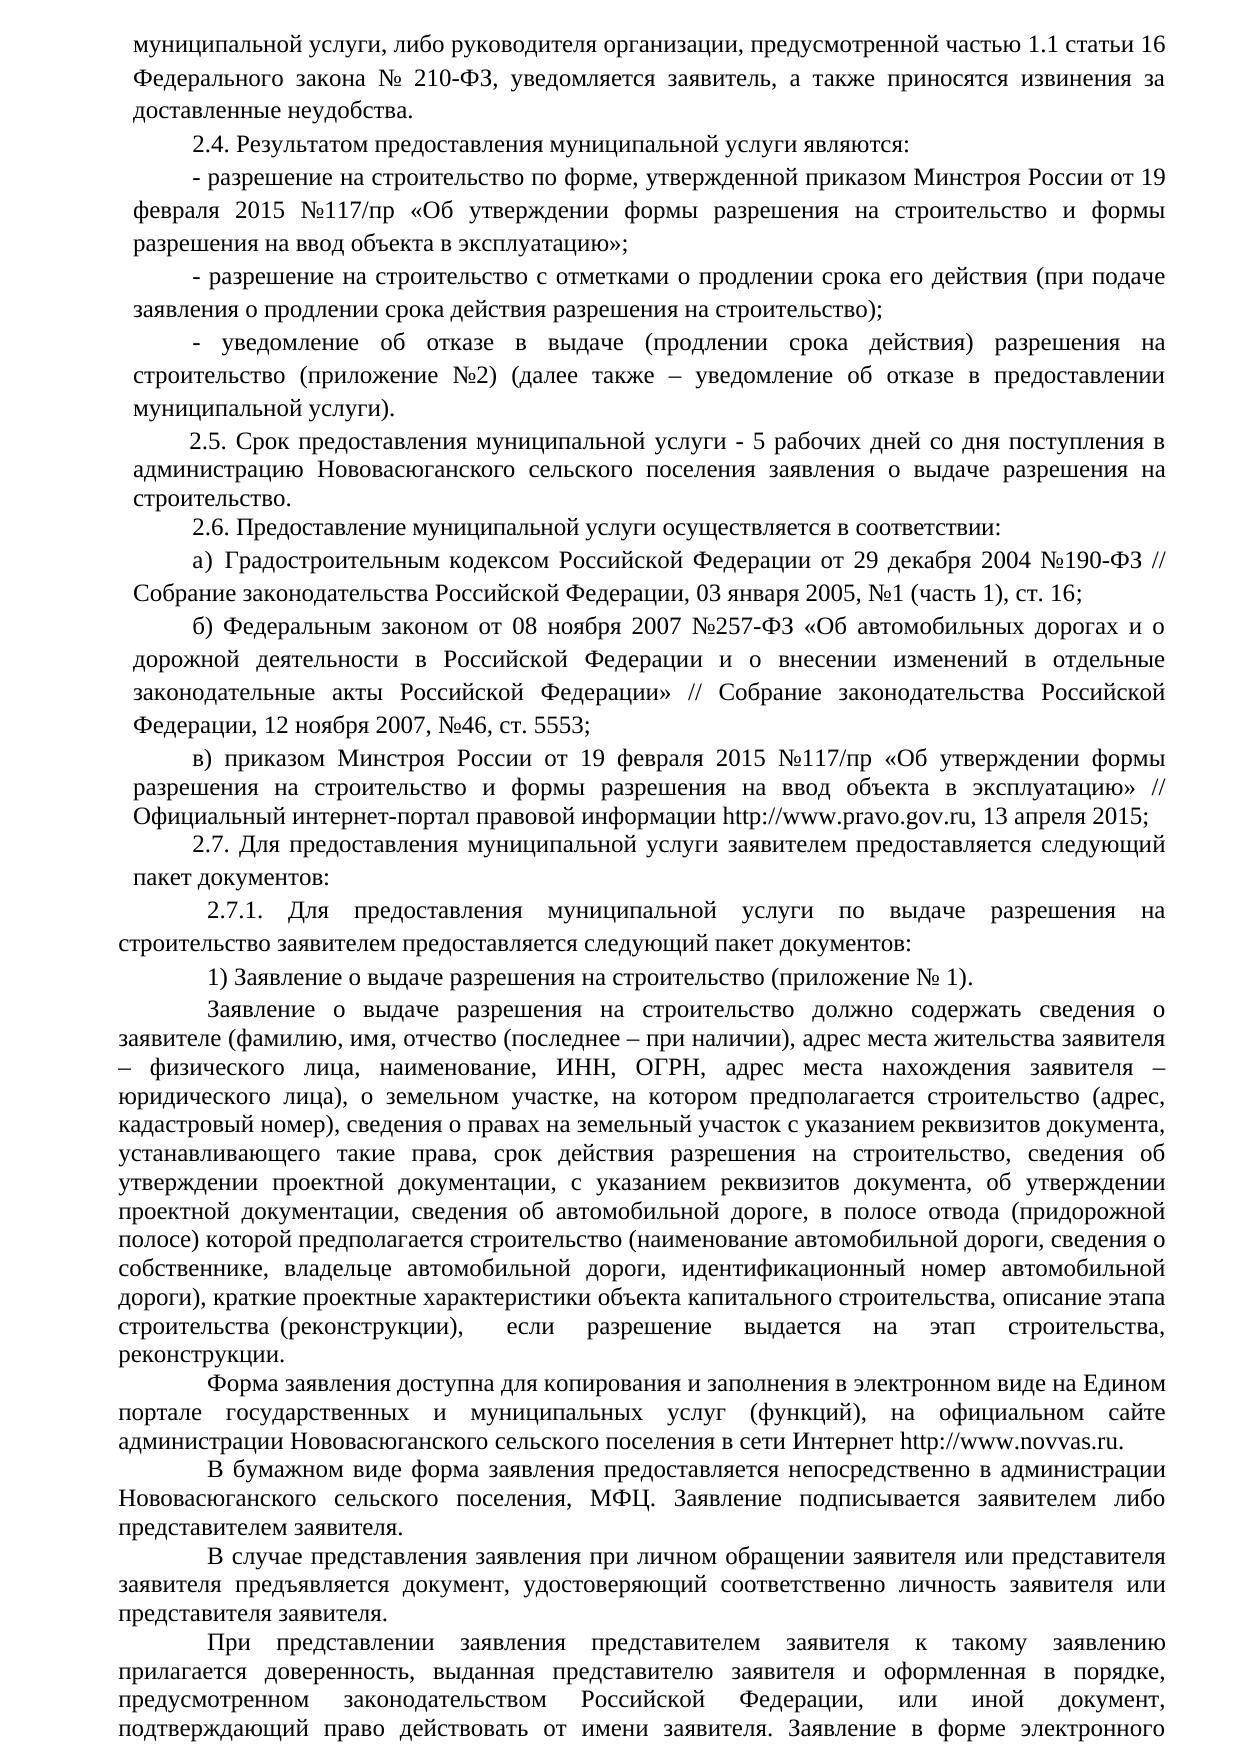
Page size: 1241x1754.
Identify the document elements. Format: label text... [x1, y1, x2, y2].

text - разрешение на строительство с отметками о продлении срока его действия (при подаче заявления о продлении срока действия разрешения на строительство); [133, 261, 1167, 322]
text 2.6. Предоставление муниципальной услуги осуществляется в соответствии: [133, 512, 1167, 541]
text 2.5. Срок предоставления муниципальной услуги - 5 рабочих дней со дня поступления в администрацию Нововасюганского сельского поселения заявления о выдаче разрешения на строительство. [133, 426, 1167, 512]
text 2.7. Для предоставления муниципальной услуги заявителем предоставляется следующий пакет документов: [133, 829, 1167, 891]
text Заявление о выдаче разрешения на строительство должно содержать сведения о заявителе (фамилию, имя, отчество (последнее – при наличии), адрес места жительства заявителя – физического лица, наименование, ИНН, ОГРН, адрес места нахождения заявителя – юридического лица), о земельном участке, на котором предполагается строительство (адрес, кадастровый номер), сведения о правах на земельный участок с указанием реквизитов документа, устанавливающего такие права, срок действия разрешения на строительство, сведения об утверждении проектной документации, с указанием реквизитов документа, об утверждении проектной документации, сведения об автомобильной дороге, в полосе отвода (придорожной полосе) которой предполагается строительство (наименование автомобильной дороги, сведения о собственнике, владельце автомобильной дороги, идентификационный номер автомобильной дороги), краткие проектные характеристики объекта капитального строительства, описание этапа строительства (реконструкции), если разрешение выдается на этап строительства, реконструкции. [118, 994, 1167, 1368]
text - уведомление об отказе в выдаче (продлении срока действия) разрешения на строительство (приложение №2) (далее также – уведомление об отказе в предоставлении муниципальной услуги). [133, 327, 1167, 422]
text В бумажном виде форма заявления предоставляется непосредственно в администрации Нововасюганского сельского поселения, МФЦ. Заявление подписывается заявителем либо представителем заявителя. [118, 1454, 1167, 1541]
text 1) Заявление о выдаче разрешения на строительство (приложение № 1). [118, 962, 1167, 990]
text 2.4. Результатом предоставления муниципальной услуги являются: [133, 129, 1167, 157]
text в) приказом Минстроя России от 19 февраля 2015 №117/пр «Об утверждении формы разрешения на строительство и формы разрешения на ввод объекта в эксплуатацию» // Официальный интернет-портал правовой информации http://www.pravo.gov.ru, 13 апреля 2015; [133, 743, 1167, 829]
text В случае представления заявления при личном обращении заявителя или представителя заявителя предъявляется документ, удостоверяющий соответственно личность заявителя или представителя заявителя. [118, 1541, 1167, 1627]
text Форма заявления доступна для копирования и заполнения в электронном виде на Едином портале государственных и муниципальных услуг (функций), на официальном сайте администрации Нововасюганского сельского поселения в сети Интернет http://www.novvas.ru. [118, 1368, 1167, 1454]
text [133, 29, 1167, 124]
text 2.7.1. Для предоставления муниципальной услуги по выдаче разрешения на строительство заявителем предоставляется следующий пакет документов: [118, 896, 1167, 957]
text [118, 1627, 1167, 1742]
text - разрешение на строительство по форме, утвержденной приказом Минстроя России от 19 февраля 2015 №117/пр «Об утверждении формы разрешения на строительство и формы разрешения на ввод объекта в эксплуатацию»; [133, 162, 1167, 256]
text б) Федеральным законом от 08 ноября 2007 №257-ФЗ «Об автомобильных дорогах и о дорожной деятельности в Российской Федерации и о внесении изменений в отдельные законодательные акты Российской Федерации» // Собрание законодательства Российской Федерации, 12 ноября 2007, №46, ст. 5553; [133, 611, 1167, 739]
text а) Градостроительным кодексом Российской Федерации от 29 декабря 2004 №190-ФЗ // Собрание законодательства Российской Федерации, 03 января 2005, №1 (часть 1), ст. 16; [133, 545, 1167, 607]
